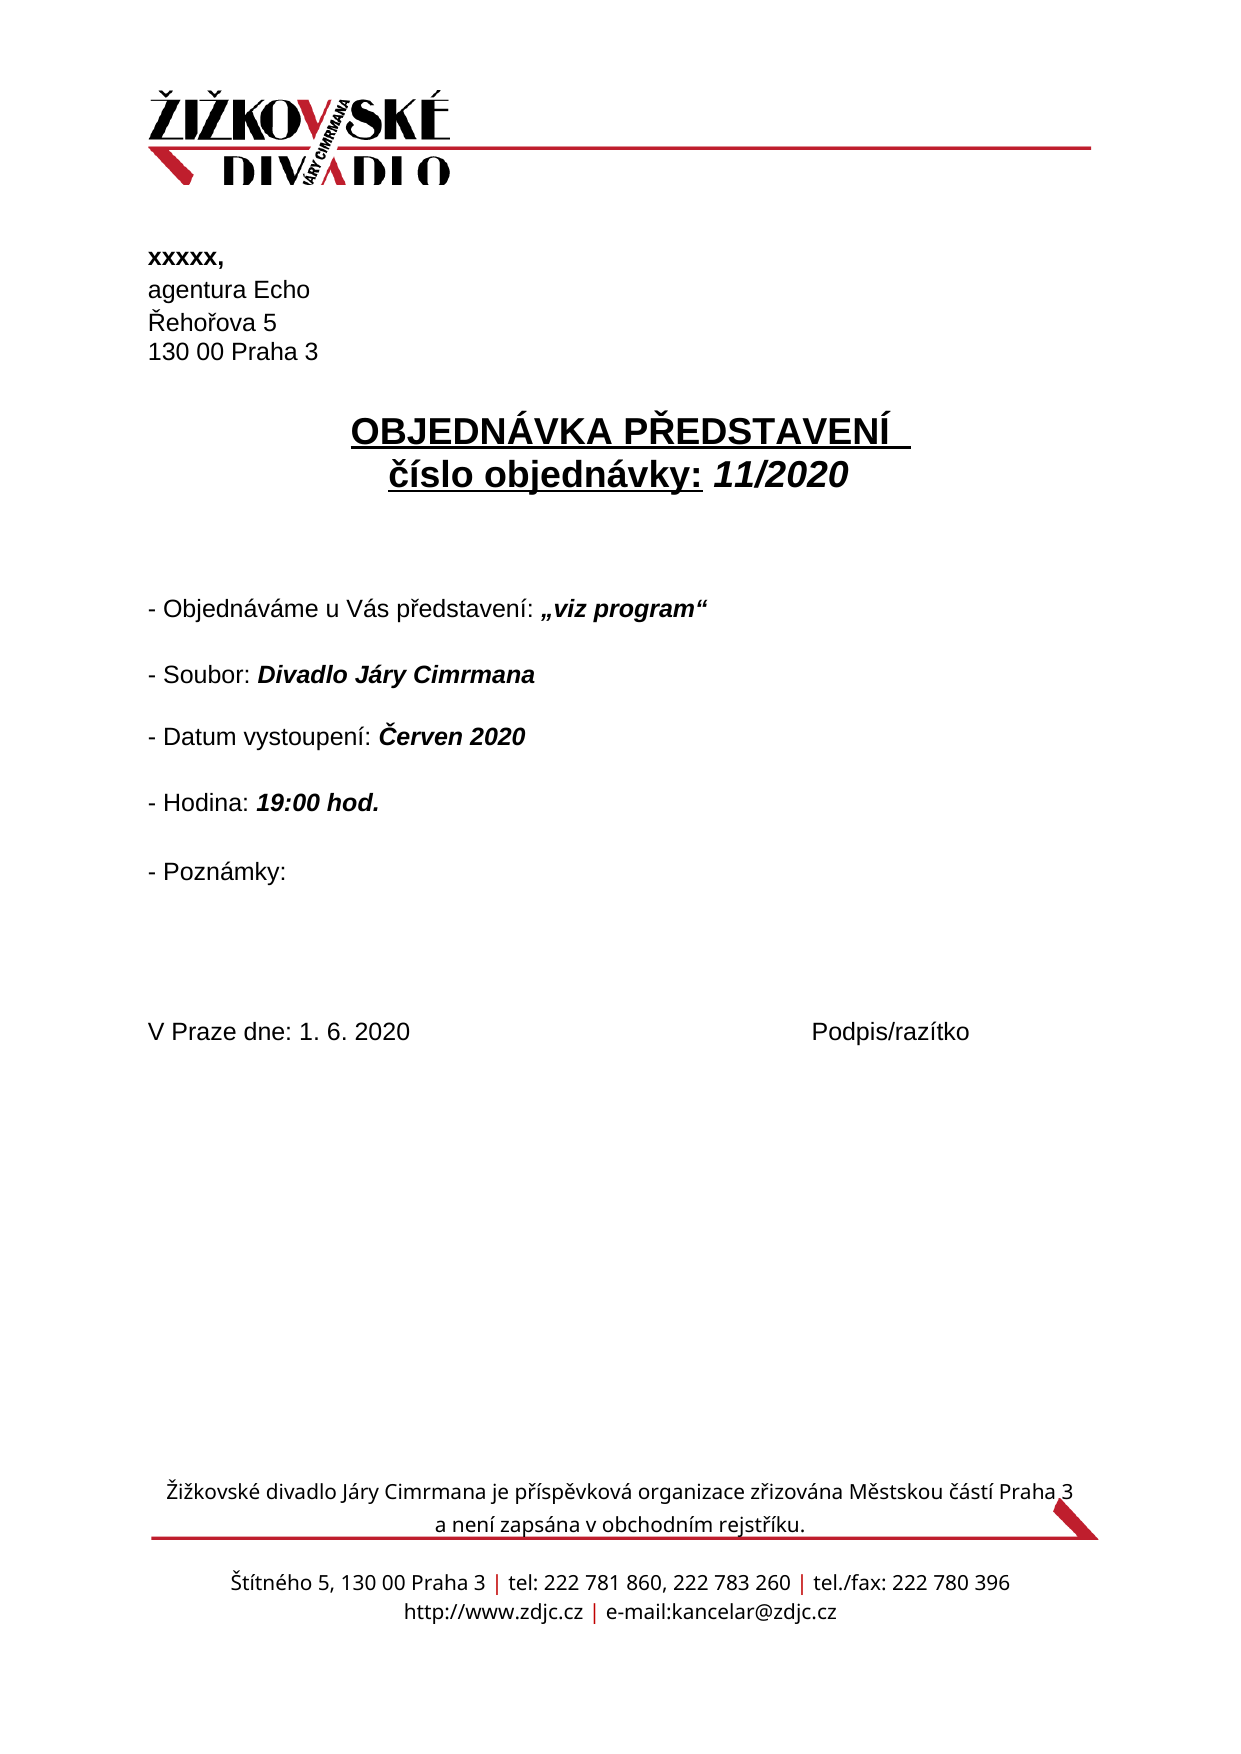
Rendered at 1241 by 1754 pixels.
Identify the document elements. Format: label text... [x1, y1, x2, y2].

text xxxxx, [148, 242, 1093, 271]
text - Poznámky: [148, 857, 1093, 886]
picture [147, 90, 1090, 185]
text - Objednáváme u Vás představení: „viz program“ [148, 594, 1093, 623]
text - Datum vystoupení: Červen 2020 [148, 722, 1093, 751]
text - Hodina: 19:00 hod. [148, 788, 1093, 817]
text Řehořova 5 [148, 308, 1093, 337]
subtitle OBJEDNÁVKA PŘEDSTAVENÍ [148, 409, 1093, 452]
subtitle 130 00 Praha 3 [148, 337, 1093, 366]
subtitle V Praze dne: 1. 6. 2020 Podpis/razítko [148, 1017, 1093, 1045]
subtitle číslo objednávky: 11/2020 [148, 452, 1093, 495]
picture [151, 1498, 1099, 1540]
subtitle - Soubor: Divadlo Járy Cimrmana [148, 660, 1093, 689]
text agentura Echo [148, 275, 1093, 304]
